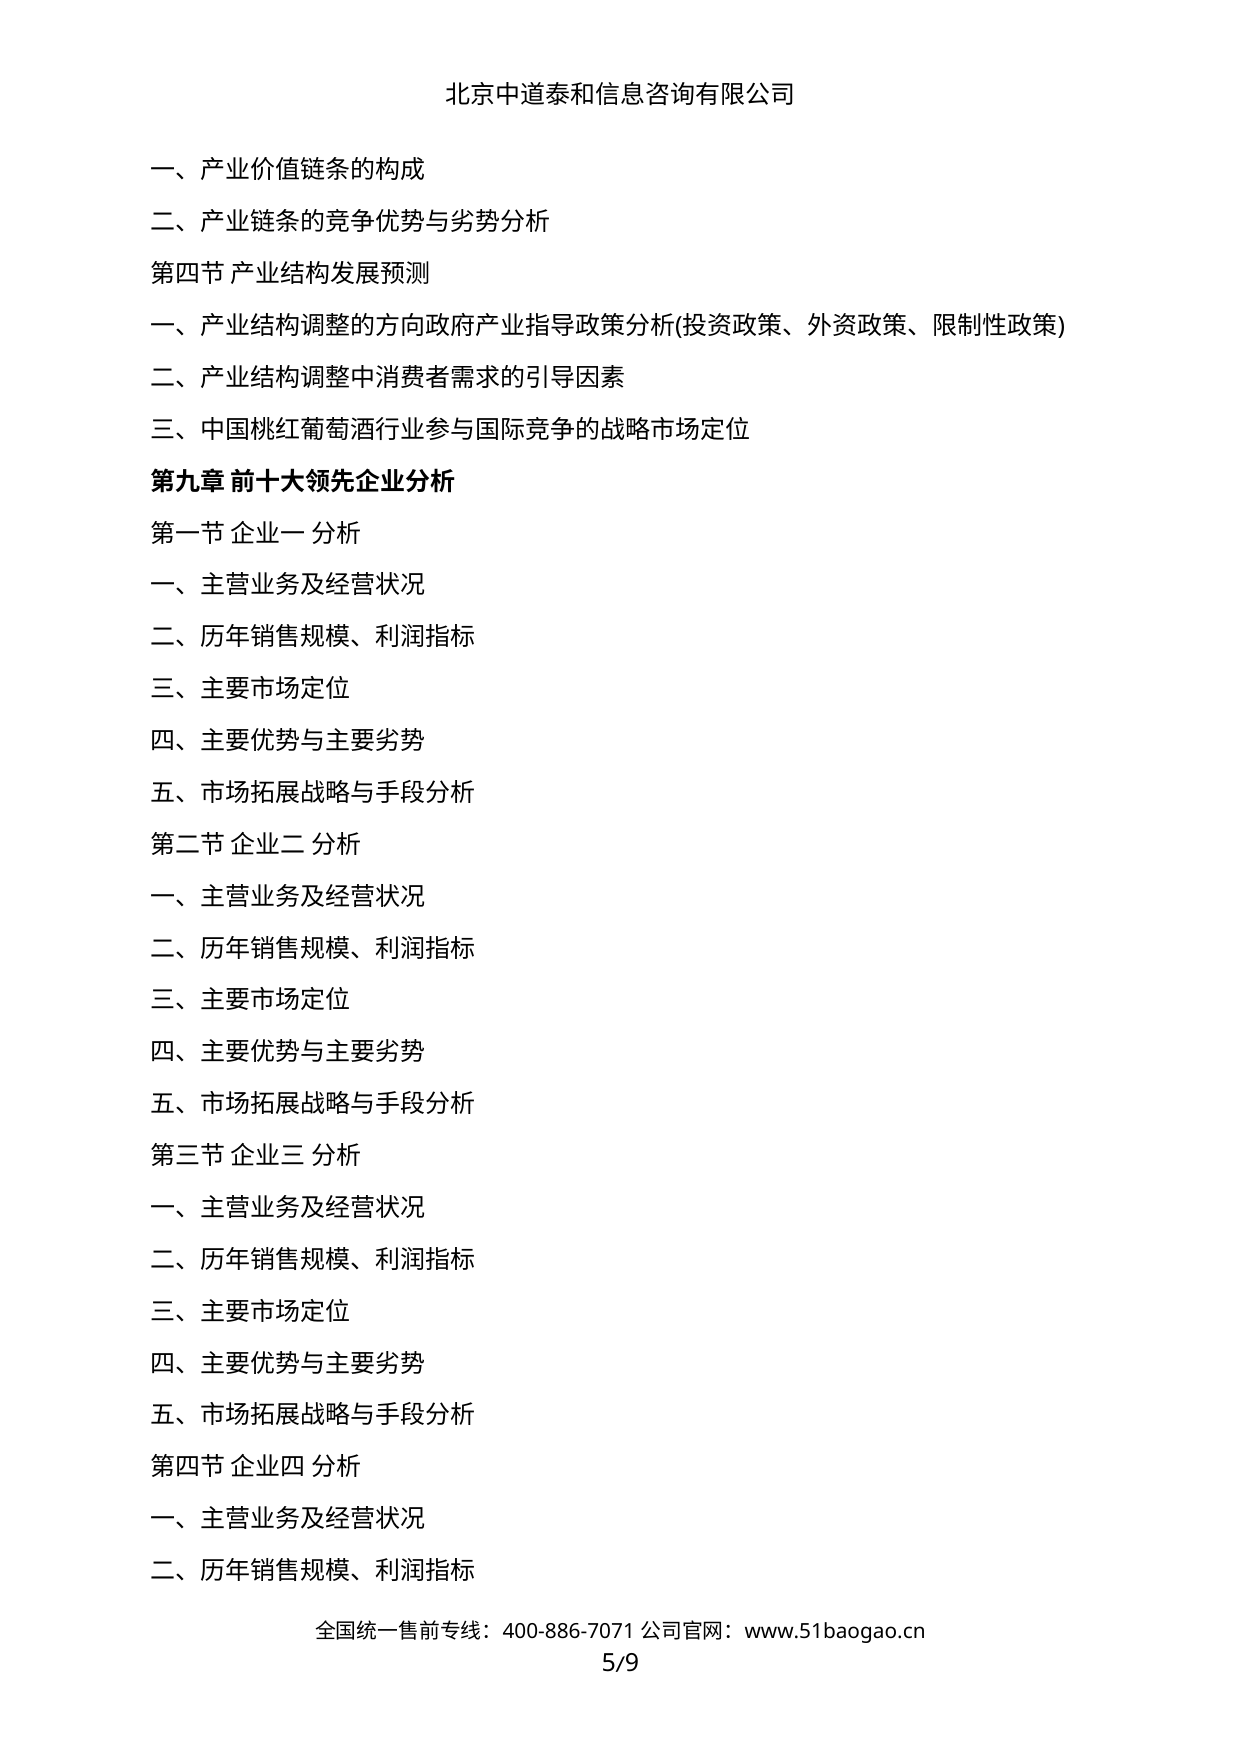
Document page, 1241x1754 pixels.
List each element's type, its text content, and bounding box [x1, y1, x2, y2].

text 三、主要市场定位 [150, 980, 1090, 1016]
text 第九章 前十大领先企业分析 [150, 461, 1090, 497]
text 一、产业价值链条的构成 [150, 150, 1090, 186]
text 第四节 产业结构发展预测 [150, 254, 1090, 290]
text 三、主要市场定位 [150, 1291, 1090, 1327]
text 五、市场拓展战略与手段分析 [150, 772, 1090, 809]
text 五、市场拓展战略与手段分析 [150, 1395, 1090, 1431]
text 二、历年销售规模、利润指标 [150, 617, 1090, 653]
text 四、主要优势与主要劣势 [150, 721, 1090, 757]
text 二、产业结构调整中消费者需求的引导因素 [150, 357, 1090, 394]
text 二、历年销售规模、利润指标 [150, 1239, 1090, 1276]
text 第二节 企业二 分析 [150, 824, 1090, 861]
text 一、主营业务及经营状况 [150, 1187, 1090, 1224]
text 第四节 企业四 分析 [150, 1447, 1090, 1483]
text 四、主要优势与主要劣势 [150, 1032, 1090, 1068]
text 第一节 企业一 分析 [150, 513, 1090, 549]
text 二、历年销售规模、利润指标 [150, 1551, 1090, 1587]
text 二、产业链条的竞争优势与劣势分析 [150, 202, 1090, 238]
text 一、主营业务及经营状况 [150, 565, 1090, 601]
text 一、主营业务及经营状况 [150, 1499, 1090, 1535]
text 一、主营业务及经营状况 [150, 876, 1090, 912]
text 二、历年销售规模、利润指标 [150, 928, 1090, 964]
text 三、中国桃红葡萄酒行业参与国际竞争的战略市场定位 [150, 409, 1090, 446]
text 三、主要市场定位 [150, 669, 1090, 705]
text 五、市场拓展战略与手段分析 [150, 1084, 1090, 1120]
text 第三节 企业三 分析 [150, 1136, 1090, 1172]
text 四、主要优势与主要劣势 [150, 1343, 1090, 1379]
text 一、产业结构调整的方向政府产业指导政策分析(投资政策、外资政策、限制性政策) [150, 306, 1090, 342]
